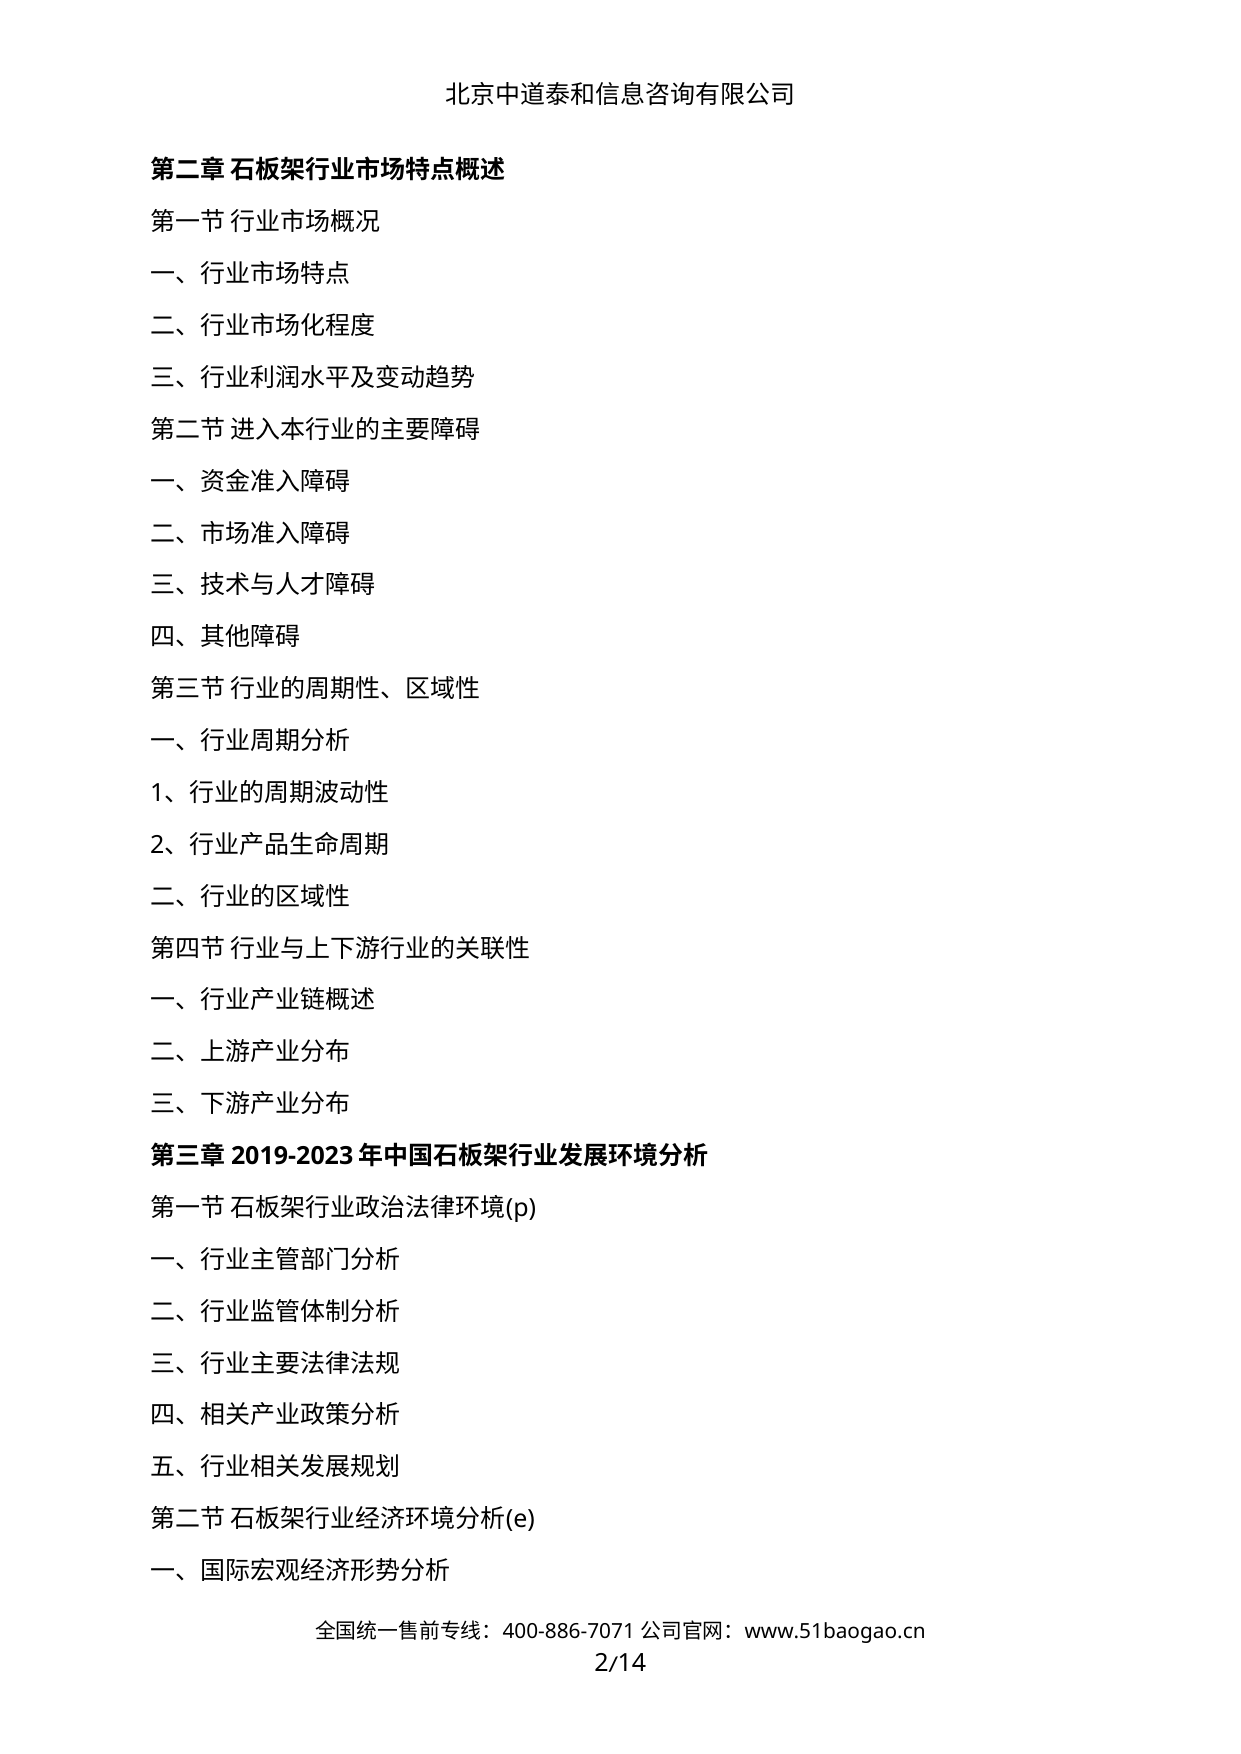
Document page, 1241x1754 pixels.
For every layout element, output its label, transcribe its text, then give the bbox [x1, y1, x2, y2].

text 第二节 进入本行业的主要障碍 [150, 409, 1090, 446]
text 一、资金准入障碍 [150, 461, 1090, 497]
text 第三章 2019-2023年中国石板架行业发展环境分析 [150, 1136, 1090, 1172]
text 四、相关产业政策分析 [150, 1395, 1090, 1431]
text 第四节 行业与上下游行业的关联性 [150, 928, 1090, 964]
text 第三节 行业的周期性、区域性 [150, 669, 1090, 705]
text 三、行业主要法律法规 [150, 1343, 1090, 1379]
text 第二章 石板架行业市场特点概述 [150, 150, 1090, 186]
text 二、行业的区域性 [150, 876, 1090, 912]
text 第一节 行业市场概况 [150, 202, 1090, 238]
text 一、行业市场特点 [150, 254, 1090, 290]
text 一、行业产业链概述 [150, 980, 1090, 1016]
text 第二节 石板架行业经济环境分析(e) [150, 1499, 1090, 1535]
text 二、市场准入障碍 [150, 513, 1090, 549]
text 四、其他障碍 [150, 617, 1090, 653]
text 三、技术与人才障碍 [150, 565, 1090, 601]
text 一、国际宏观经济形势分析 [150, 1551, 1090, 1587]
text 二、行业监管体制分析 [150, 1291, 1090, 1327]
text 五、行业相关发展规划 [150, 1447, 1090, 1483]
text 三、行业利润水平及变动趋势 [150, 357, 1090, 394]
text 二、上游产业分布 [150, 1032, 1090, 1068]
text 1、行业的周期波动性 [150, 772, 1090, 809]
text 2、行业产品生命周期 [150, 824, 1090, 861]
text 二、行业市场化程度 [150, 306, 1090, 342]
text 第一节 石板架行业政治法律环境(p) [150, 1187, 1090, 1224]
text 三、下游产业分布 [150, 1084, 1090, 1120]
text 一、行业主管部门分析 [150, 1239, 1090, 1276]
text 一、行业周期分析 [150, 721, 1090, 757]
